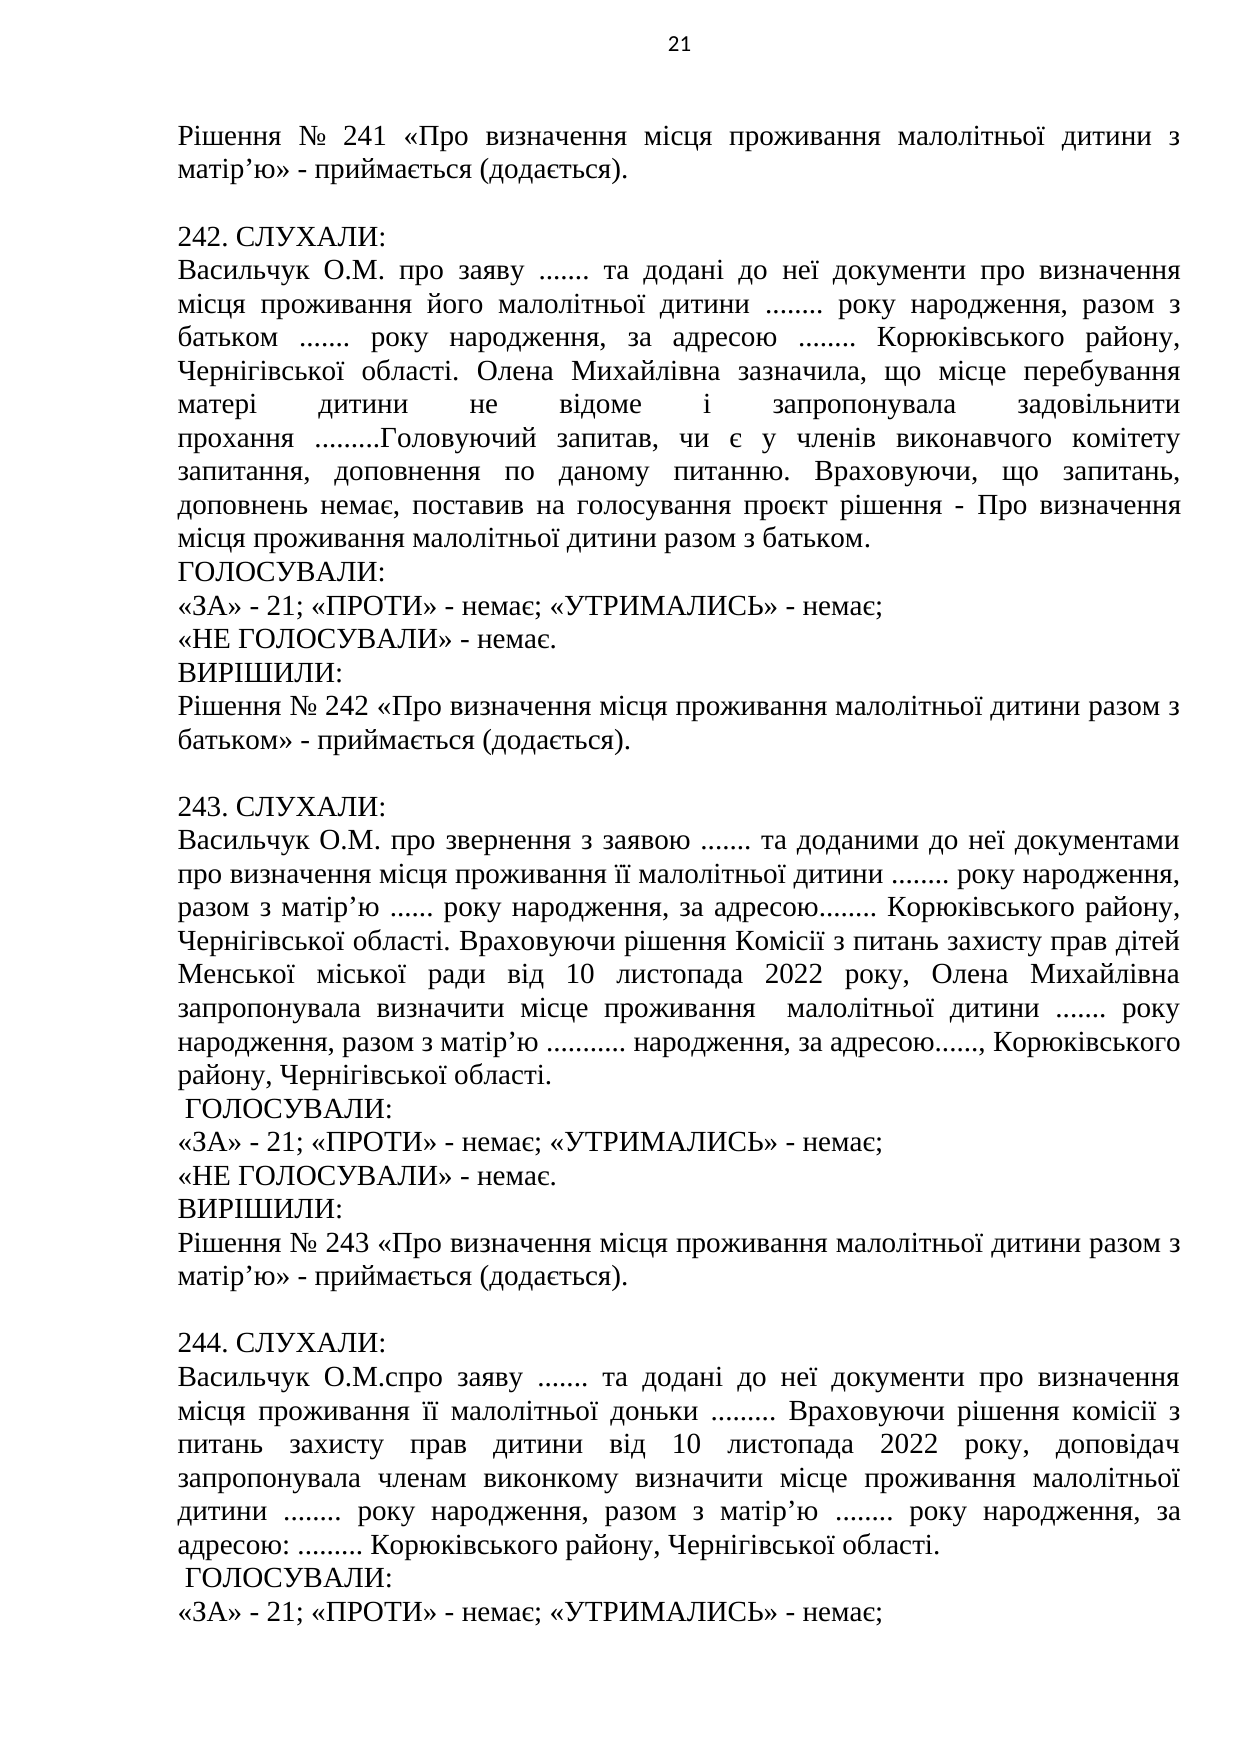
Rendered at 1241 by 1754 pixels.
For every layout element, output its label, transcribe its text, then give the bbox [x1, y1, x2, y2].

text 243. СЛУХАЛИ: [177, 789, 1181, 822]
text ГОЛОСУВАЛИ: [177, 1091, 1181, 1124]
text Васильчук О.М. про звернення з заявою ....... та доданими до неї документами про визначення місця проживання її малолітньої дитини ........ року народження, разом з матір’ю ...... року народження, за адресою........ Корюківського району, Чернігівської області. Враховуючи рішення Комісії з питань захисту прав дітей Менської міської ради від 10 листопада 2022 року, Олена Михайлівна запропонувала визначити місце проживання малолітньої дитини ....... року народження, разом з матір’ю ........... народження, за адресою......, Корюківського району, Чернігівської області. [177, 822, 1181, 1091]
text ГОЛОСУВАЛИ: [177, 554, 1181, 588]
text 242. СЛУХАЛИ: [177, 219, 1181, 252]
text Рішення № 241 «Про визначення місця проживання малолітньої дитини з матір’ю» - приймається (додається). [177, 118, 1181, 185]
text ВИРІШИЛИ: [177, 655, 1181, 688]
text Рішення № 242 «Про визначення місця проживання малолітньої дитини разом з батьком» - приймається (додається). [177, 688, 1181, 755]
text «ЗА» - 21; «ПРОТИ» - немає; «УТРИМАЛИСЬ» - немає; [177, 588, 1181, 621]
text 244. СЛУХАЛИ: [177, 1326, 1181, 1359]
text «ЗА» - 21; «ПРОТИ» - немає; «УТРИМАЛИСЬ» - немає; [177, 1594, 1181, 1627]
text Васильчук О.М. про заяву ....... та додані до неї документи про визначення місця проживання його малолітньої дитини ........ року народження, разом з батьком ....... року народження, за адресою ........ Корюківського району, Чернігівської області. Олена Михайлівна зазначила, що місце перебування матері дитини не відоме і запропонувала задовільнити прохання .........Головуючий запитав, чи є у членів виконавчого комітету запитання, доповнення по даному питанню. Враховуючи, що запитань, доповнень немає, поставив на голосування проєкт рішення - Про визначення місця проживання малолітньої дитини разом з батьком. [177, 252, 1181, 554]
text Рішення № 243 «Про визначення місця проживання малолітньої дитини разом з матір’ю» - приймається (додається). [177, 1225, 1181, 1292]
text ГОЛОСУВАЛИ: [177, 1560, 1181, 1594]
text «НЕ ГОЛОСУВАЛИ» - немає. [177, 1158, 1181, 1191]
text «НЕ ГОЛОСУВАЛИ» - немає. [177, 621, 1181, 655]
text «ЗА» - 21; «ПРОТИ» - немає; «УТРИМАЛИСЬ» - немає; [177, 1124, 1181, 1158]
text Васильчук О.М.спро заяву ....... та додані до неї документи про визначення місця проживання її малолітньої доньки ......... Враховуючи рішення комісії з питань захисту прав дитини від 10 листопада 2022 року, доповідач запропонувала членам виконкому визначити місце проживання малолітньої дитини ........ року народження, разом з матір’ю ........ року народження, за адресою: ......... Корюківського району, Чернігівської області. [177, 1359, 1181, 1560]
text ВИРІШИЛИ: [177, 1191, 1181, 1225]
